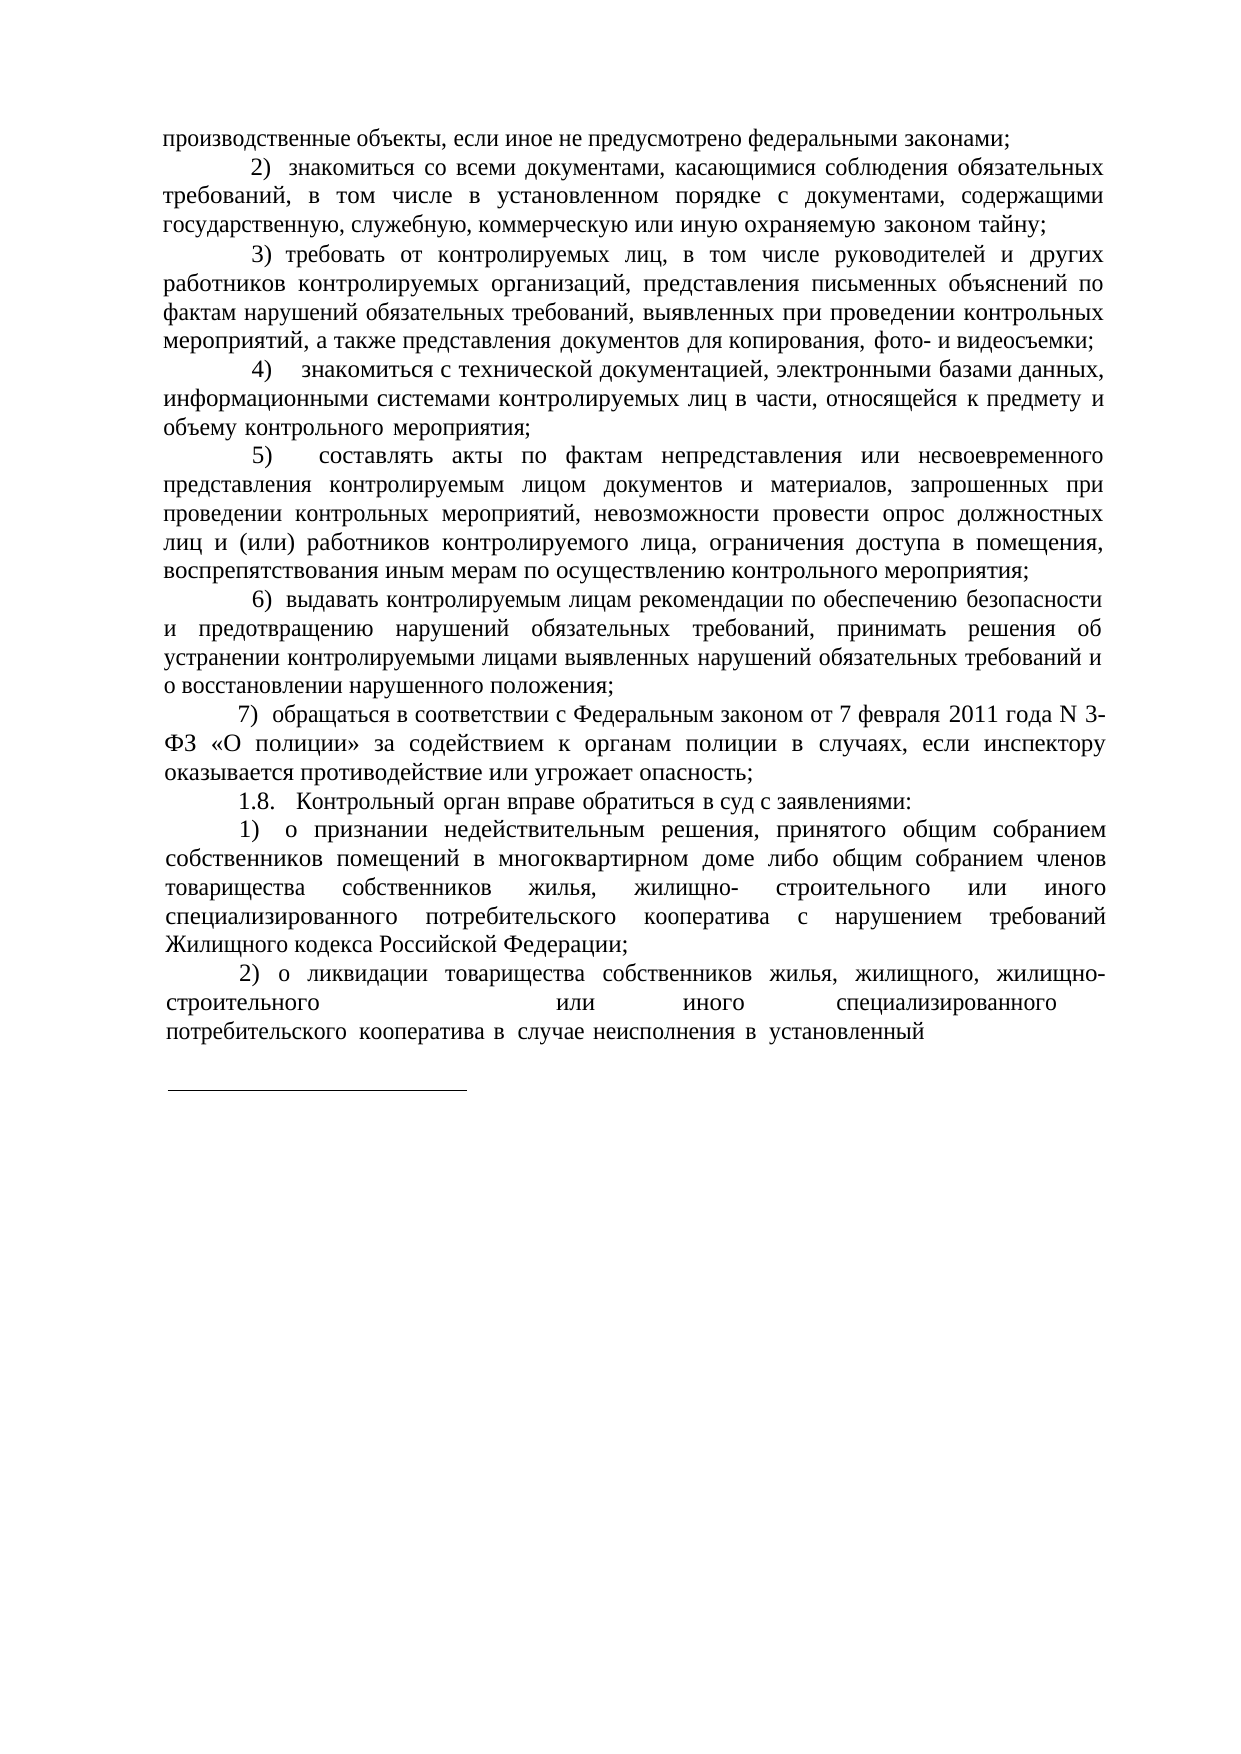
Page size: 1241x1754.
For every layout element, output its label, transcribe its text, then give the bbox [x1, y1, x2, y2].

list о ликвидации товарищества собственников жилья, жилищного, жилищно-строительного или иного специализированного потребительского кооператива в случае неисполнения в установленный [166, 958, 1106, 1044]
list составлять акты по фактам непредставления или несвоевременного представления контролируемым лицом документов и материалов, запрошенных при проведении контрольных мероприятий, невозможности провести oпpoc должностных лиц и (или) работников контролируемого лица, ограничения доступа в помещения, воспрепятствования иным мерам по осуществлению контрольного мероприятия; [163, 440, 1104, 584]
list Контрольный орган вправе обратиться в суд с заявлениями: [238, 786, 1126, 814]
list выдавать контролируемым лицам рекомендации по обеспечению безопасности и предотвращению нарушений обязательных требований, принимать решения об устранении контролируемыми лицами выявленных нарушений обязательных требований и о восстановлении нарушенного положения; [163, 584, 1102, 699]
list о признании недействительным решения, принятого общим собранием собственников помещений в многоквартирном доме либо общим собранием членов товарищества собственников жилья, жилищно- строительного или иного специализированного потребительского кооператива с нарушением требований Жилищного кодекса Российской Федерации; [165, 814, 1106, 958]
list обращаться в соответствии с Федеральным законом от 7 февраля 2011 года N 3-ФЗ «О полиции» за содействием к органам полиции в случаях, если инспектору оказывается противодействие или угрожает опасность; [164, 699, 1106, 786]
list знакомиться со всеми документами, касающимися соблюдения обязательных требований, в том числе в установленном порядке с документами, содержащими государственную, служебную, коммерческую или иную охраняемую законом тайну; [163, 152, 1104, 238]
text производственные объекты, если иное не предусмотрено федеральными законами; [162, 123, 1099, 152]
list требовать от контролируемых лиц, в том числе руководителей и других работников контролируемых организаций, представления письменных объяснений по фактам нарушений обязательных требований, выявленных при проведении контрольных мероприятий, а также представления документов для копирования, фото- и видеосъемки; [163, 239, 1104, 354]
list знакомиться с технической документацией, электронными базами данных, информационными системами контролируемых лиц в части, относящейся к предмету и объему контрольного мероприятия; [163, 354, 1104, 440]
